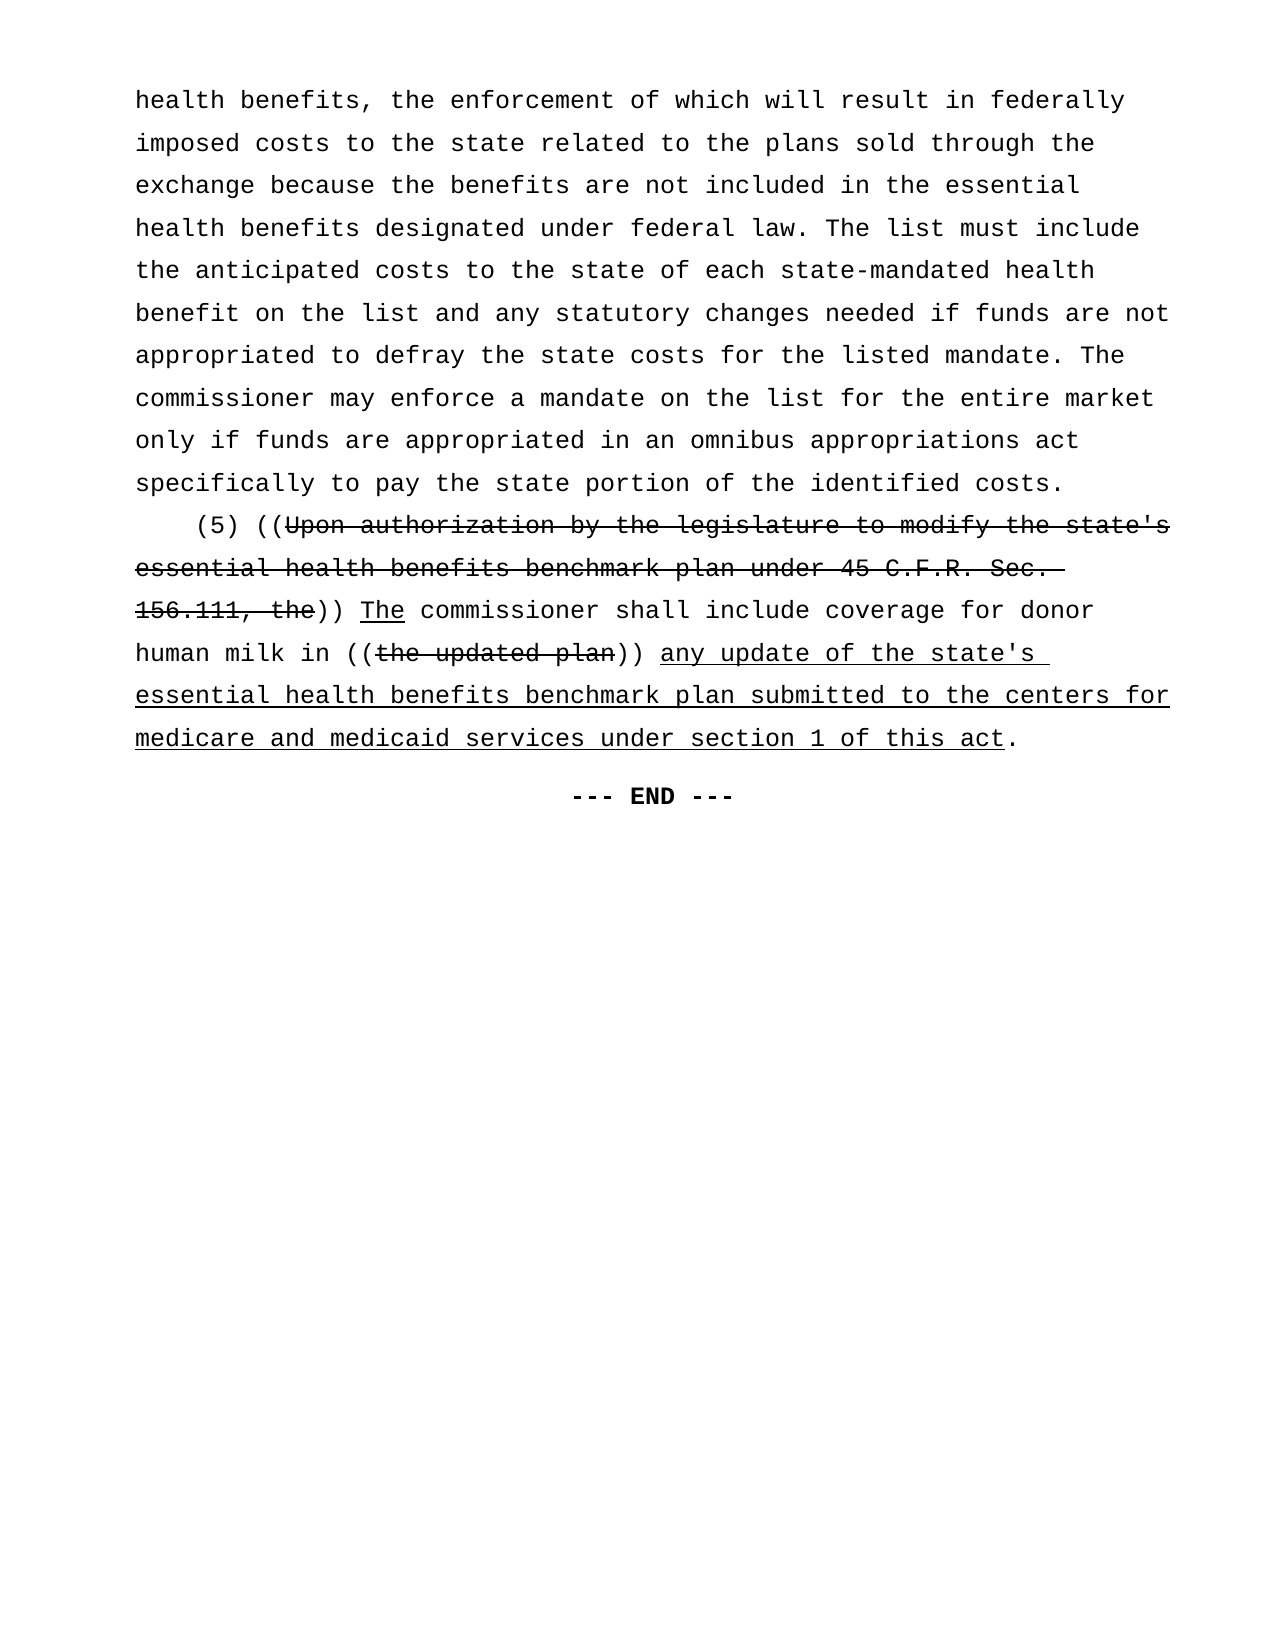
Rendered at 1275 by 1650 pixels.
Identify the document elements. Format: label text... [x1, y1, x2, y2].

text --- END --- [135, 783, 1170, 812]
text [135, 75, 1170, 500]
text (5) ((Upon authorization by the legislature to modify the state's essential health benefits benchmark plan under 45 C.F.R. Sec. 156.111, the)) The commissioner shall include coverage for donor human milk in ((the updated plan)) any update of the state's essential health benefits benchmark plan submitted to the centers for medicare and medicaid services under section 1 of this act. [135, 708, 1170, 755]
text (5) ((Upon authorization by the legislature to modify the state's essential health benefits benchmark plan under 45 C.F.R. Sec. 156.111, the)) The commissioner shall include coverage for donor human milk in ((the updated plan)) any update of the state's essential health benefits benchmark plan submitted to the centers for medicare and medicaid services under section 1 of this act. [135, 500, 1170, 706]
